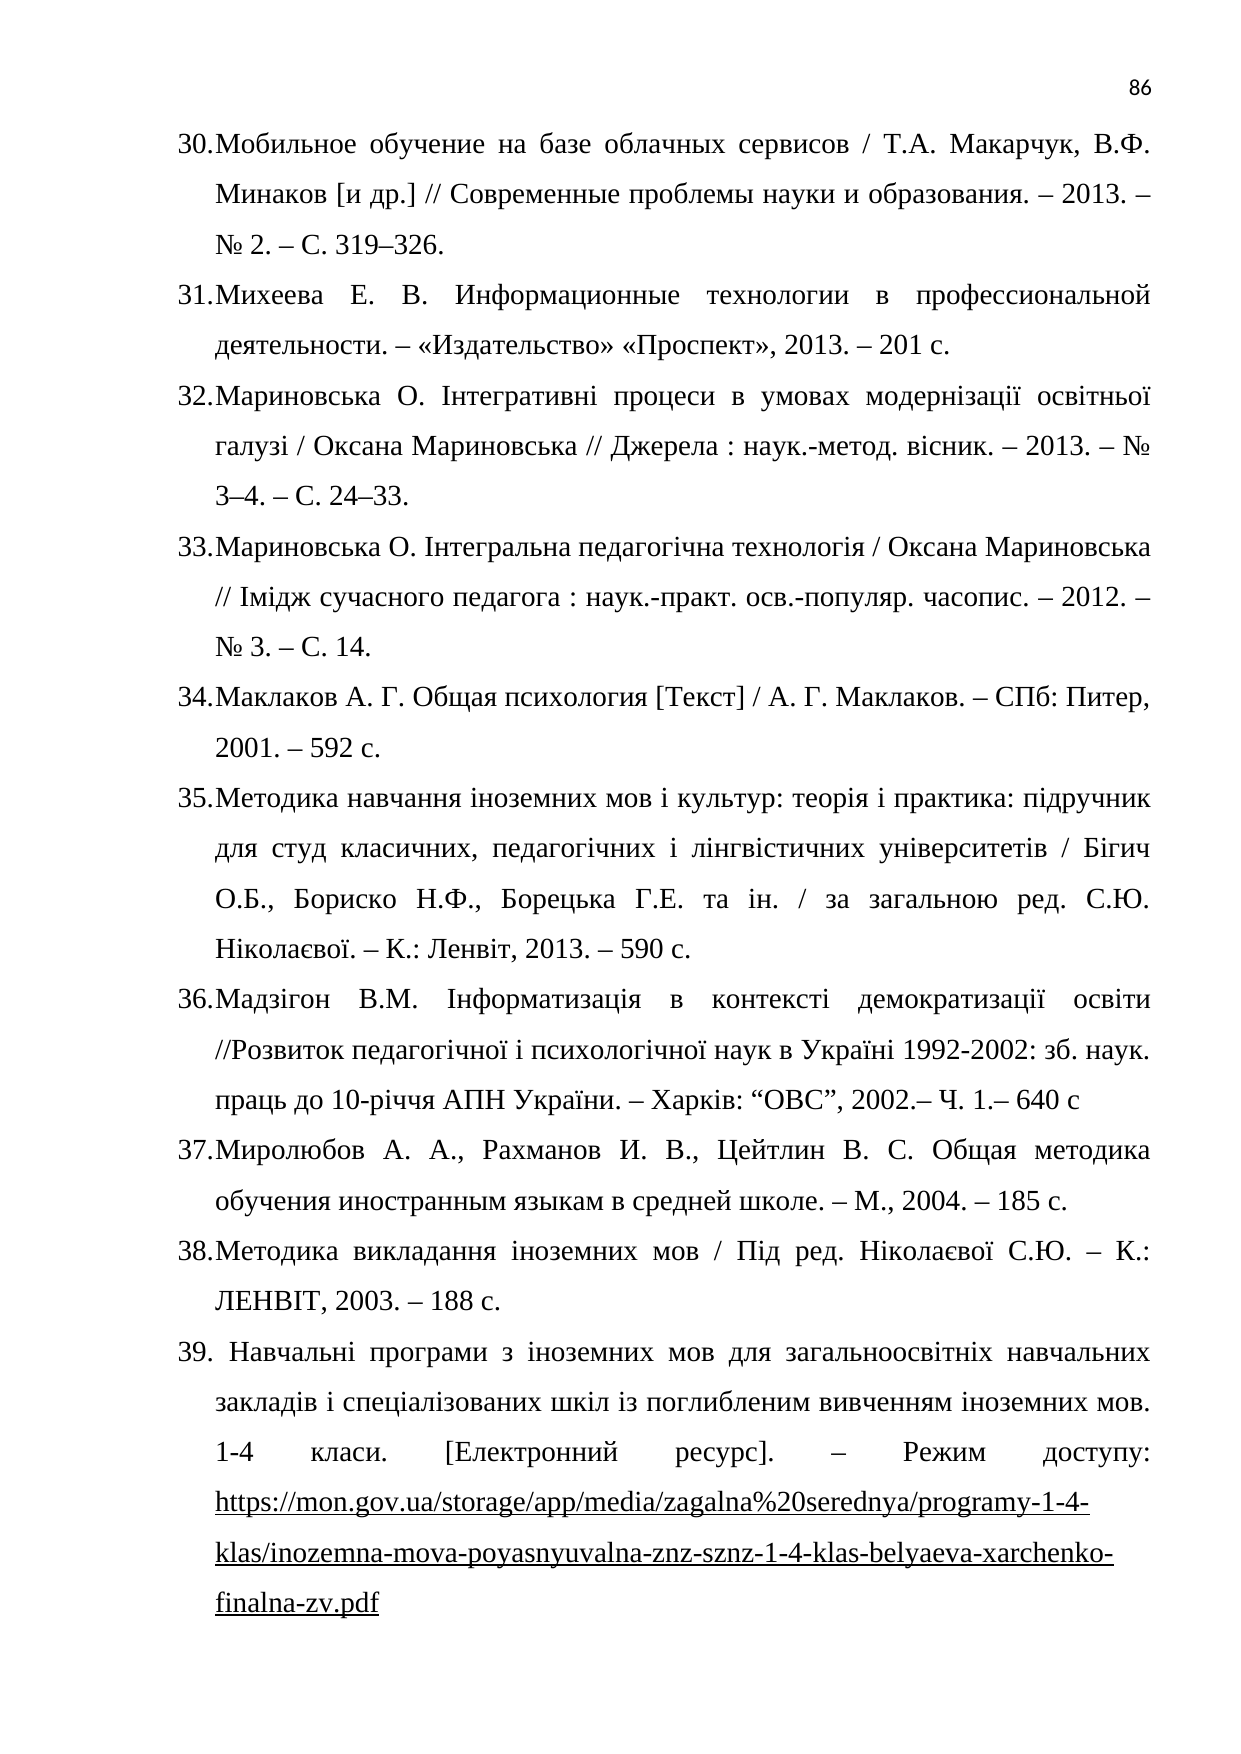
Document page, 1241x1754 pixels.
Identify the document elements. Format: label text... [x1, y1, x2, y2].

list Миролюбов А. А., Рахманов И. В., Цейтлин В. С. Общая методика обучения иностранным языкам в средней школе. – М., 2004. – 185 с. [177, 1132, 1152, 1216]
list Мадзігон В.М. Інформатизація в контексті демократизації освіти //Розвиток педагогічної і психологічної наук в Україні 1992-2002: зб. наук. праць до 10-річчя АПН України. – Харків: “OBC”, 2002.– Ч. 1.– 640 с [177, 981, 1152, 1116]
list Маклаков А. Г. Общая психология [Текст] / А. Г. Маклаков. – СПб: Питер, 2001. – 592 с. [177, 679, 1152, 763]
list Михеева Е. В. Информационные технологии в профессиональной деятельности. – «Издательство» «Проспект», 2013. – 201 с. [177, 277, 1152, 361]
list Навчальні програми з іноземних мов для загальноосвітніх навчальних закладів і спеціалізованих шкіл із поглибленим вивченням іноземних мов. 1-4 класи. [Електронний ресурс]. – Режим доступу: https://mon.gov.ua/storage/app/media/zagalna%20serednya/programy-1-4-klas/inozemna-mova-poyasnyuvalna-znz-sznz-1-4-klas-belyaeva-xarchenko-finalna-zv.pdf [177, 1334, 1152, 1619]
list Мариновська О. Інтегральна педагогічна технологія / Оксана Мариновська // Імідж сучасного педагога : наук.-практ. осв.-популяр. часопис. – 2012. – № 3. – С. 14. [177, 529, 1152, 663]
list Методика викладання іноземних мов / Під ред. Ніколаєвої С.Ю. – К.: ЛЕНВІТ, 2003. – 188 с. [177, 1233, 1152, 1317]
list Мариновська О. Інтегративні процеси в умовах модернізації освітньої галузі / Оксана Мариновська // Джерела : наук.-метод. вісник. – 2013. – № 3–4. – С. 24–33. [177, 378, 1152, 512]
list Мобильное обучение на базе облачных сервисов / Т.А. Макарчук, В.Ф. Минаков [и др.] // Современные проблемы науки и образования. – 2013. – № 2. – С. 319–326. [177, 126, 1152, 260]
list Методика навчання іноземних мов і культур: теорія і практика: підручник для студ класичних, педагогічних і лінгвістичних університетів / Бігич О.Б., Бориско Н.Ф., Борецька Г.Е. та ін. / за загальною ред. С.Ю. Ніколаєвої. – К.: Ленвіт, 2013. – 590 с. [177, 780, 1152, 965]
